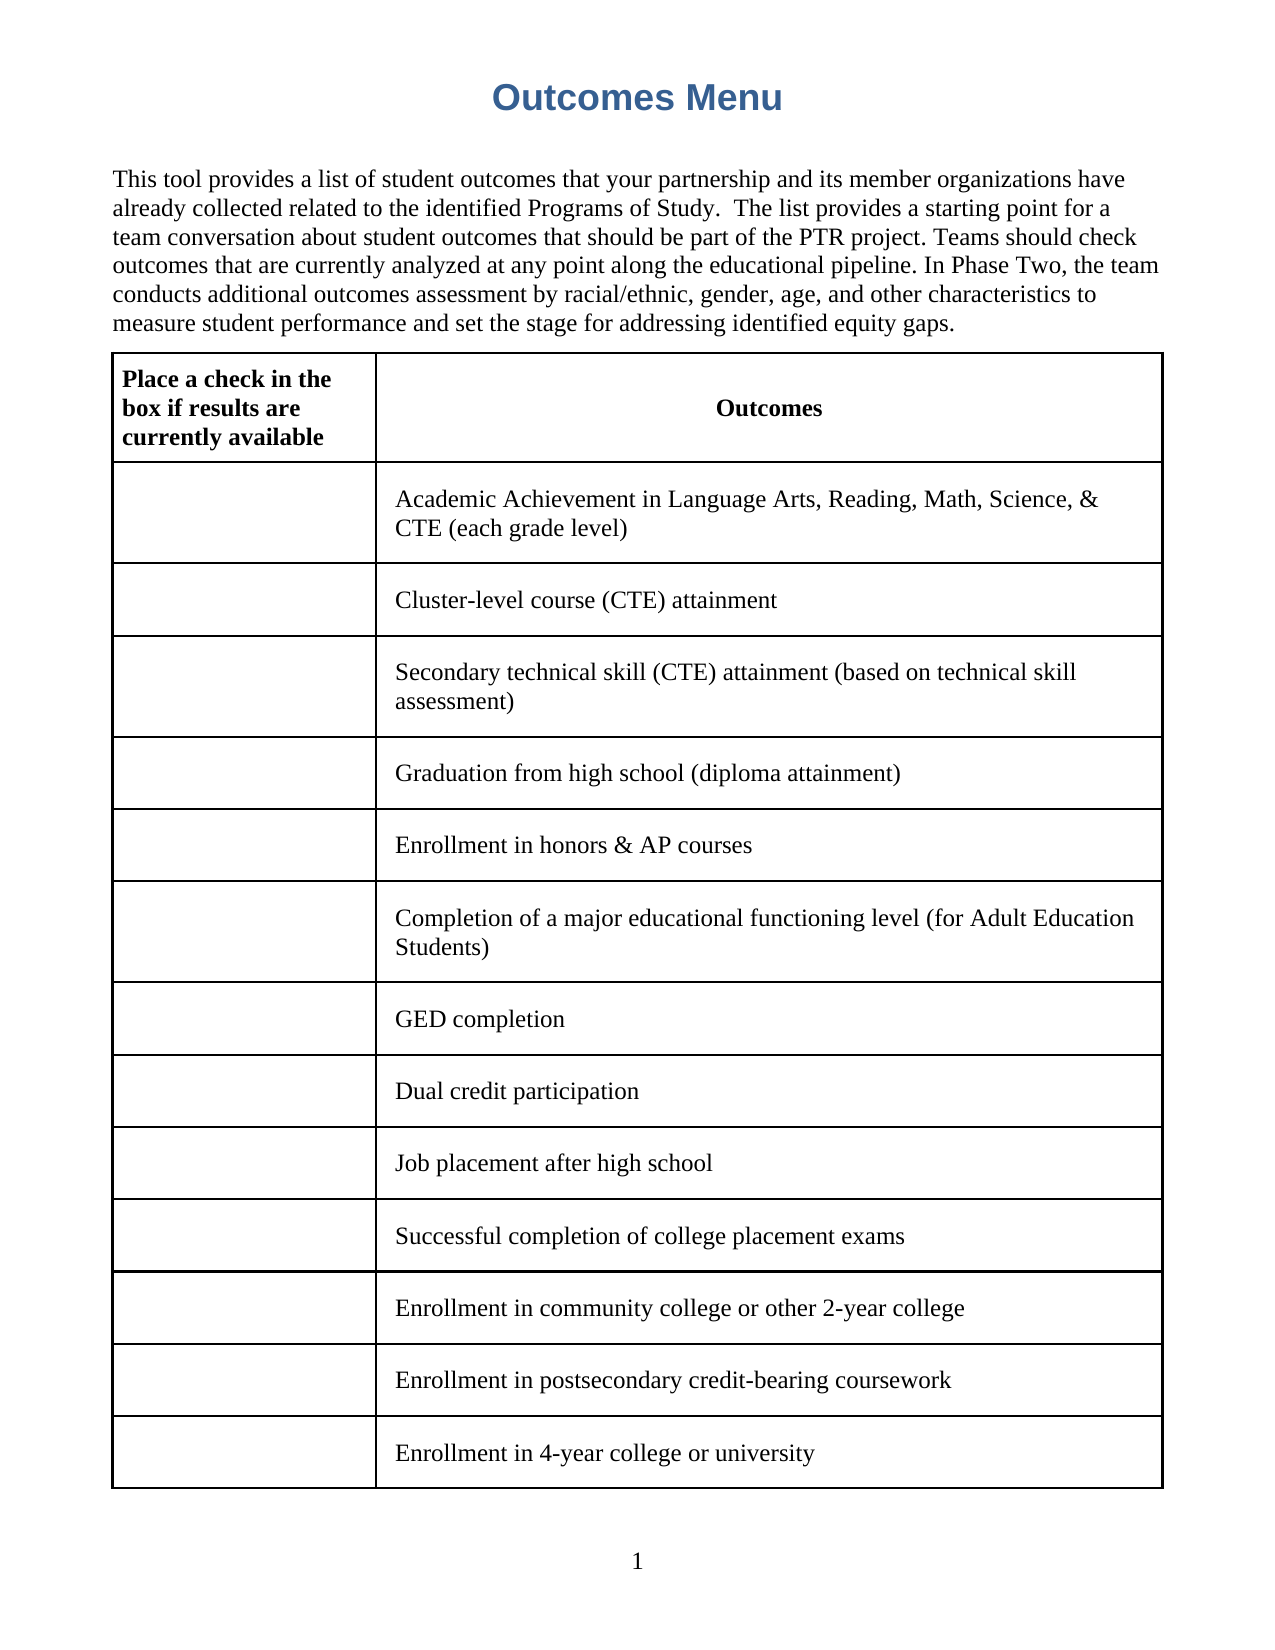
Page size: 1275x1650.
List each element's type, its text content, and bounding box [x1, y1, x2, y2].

table_cell Enrollment in 4-year college or university [377, 1417, 1161, 1487]
table_cell Cluster-level course (CTE) attainment [377, 564, 1161, 634]
table_cell Enrollment in community college or other 2-year college [377, 1273, 1161, 1343]
table_cell [114, 1200, 375, 1270]
table_cell [114, 882, 375, 981]
table_header Outcomes [377, 354, 1161, 461]
table_cell Graduation from high school (diploma attainment) [377, 738, 1161, 808]
table_cell [114, 1128, 375, 1198]
table_header Place a check in the box if results are currently available [114, 354, 375, 461]
table_cell [114, 1417, 375, 1487]
table_cell [114, 738, 375, 808]
table_cell [114, 810, 375, 880]
table_cell [114, 1056, 375, 1126]
table_cell [114, 564, 375, 634]
table_cell Job placement after high school [377, 1128, 1161, 1198]
table_cell Academic Achievement in Language Arts, Reading, Math, Science, & CTE (each grade level) [377, 463, 1161, 562]
table_cell [114, 1345, 375, 1415]
table_cell Enrollment in honors & AP courses [377, 810, 1161, 880]
table_cell [114, 1273, 375, 1343]
table_cell [114, 637, 375, 736]
table_cell Dual credit participation [377, 1056, 1161, 1126]
table_cell Enrollment in postsecondary credit-bearing coursework [377, 1345, 1161, 1415]
table_cell Successful completion of college placement exams [377, 1200, 1161, 1270]
text This tool provides a list of student outcomes that your partnership and its member organizations have already collected related to the identified Programs of Study. The list provides a starting point for a team conversation about student outcomes that should be part of the PTR project. Teams should check outcomes that are currently analyzed at any point along the educational pipeline. In Phase Two, the team conducts additional outcomes assessment by racial/ethnic, gender, age, and other characteristics to measure student performance and set the stage for addressing identified equity gaps. [112, 164, 1162, 337]
table_cell Completion of a major educational functioning level (for Adult Education Students) [377, 882, 1161, 981]
table_cell [114, 983, 375, 1053]
table_cell Secondary technical skill (CTE) attainment (based on technical skill assessment) [377, 637, 1161, 736]
table_cell GED completion [377, 983, 1161, 1053]
table_cell [114, 463, 375, 562]
